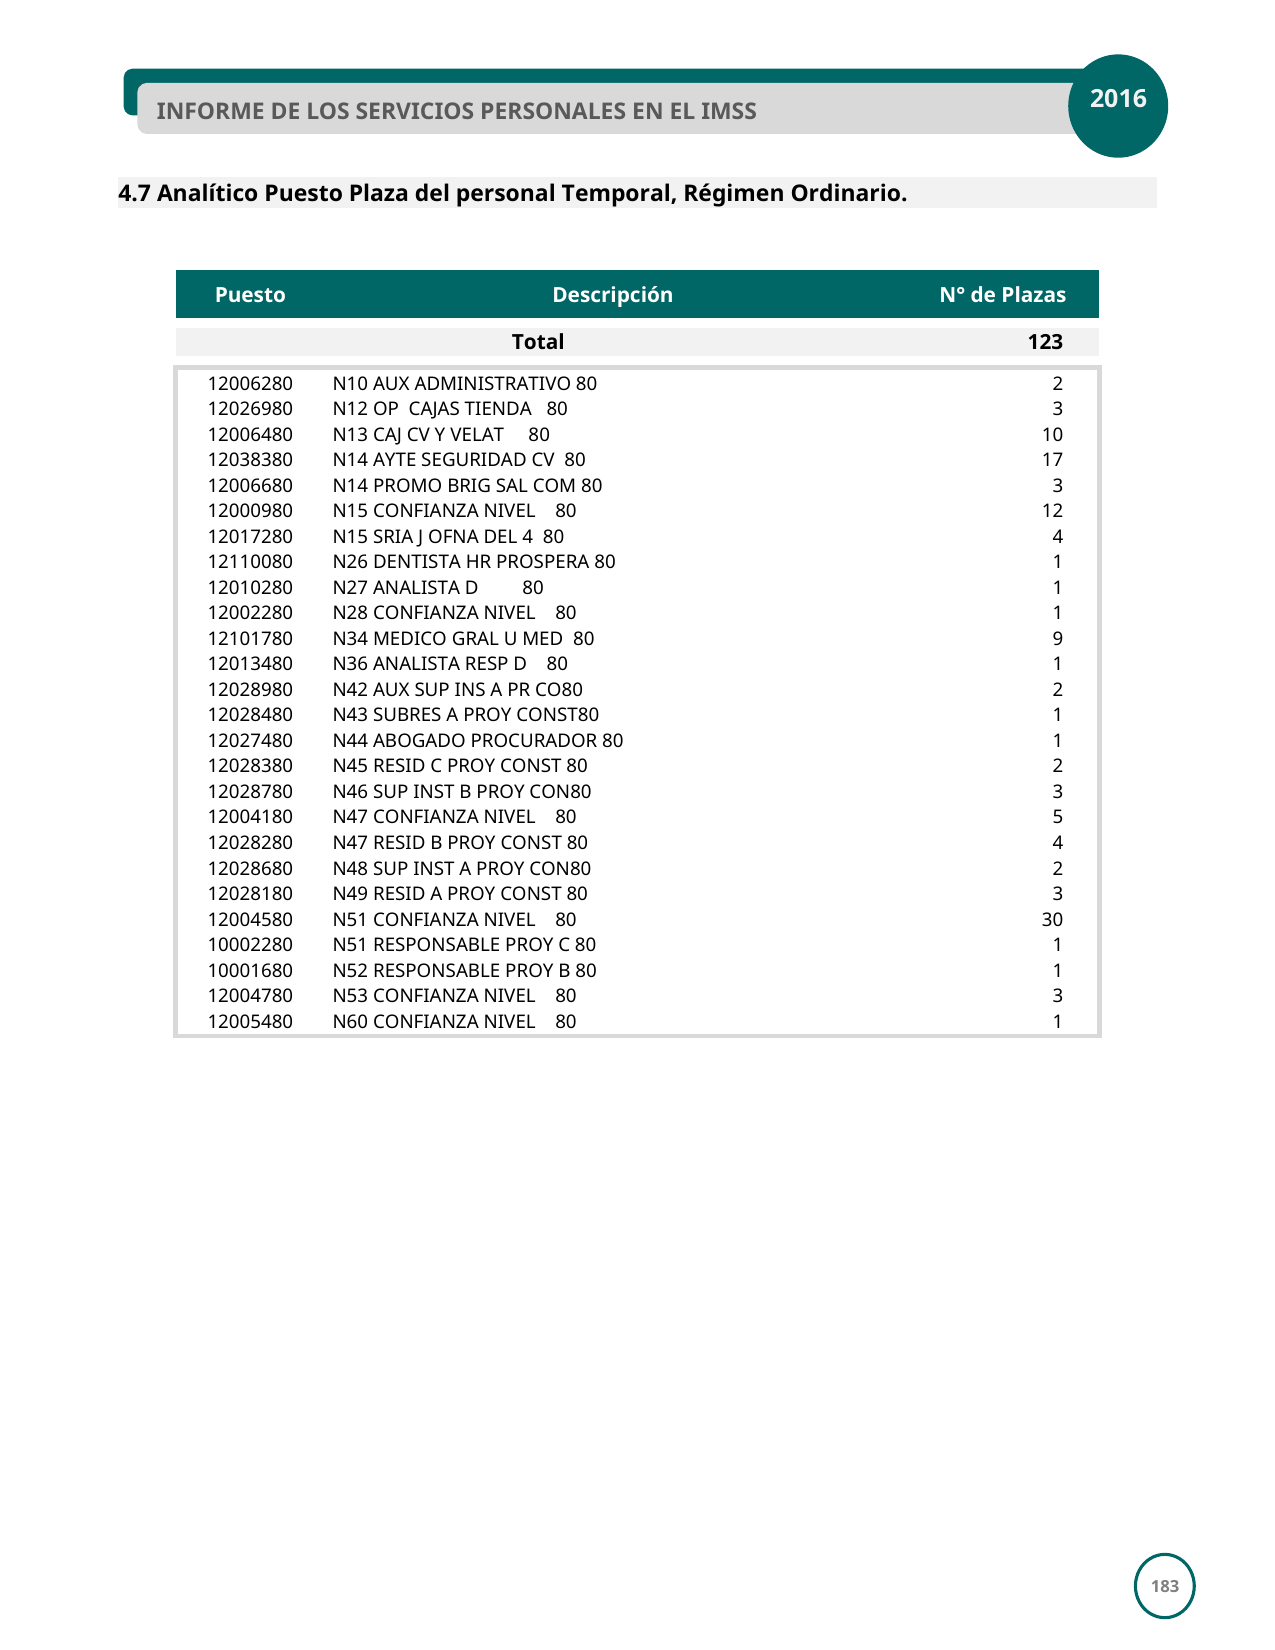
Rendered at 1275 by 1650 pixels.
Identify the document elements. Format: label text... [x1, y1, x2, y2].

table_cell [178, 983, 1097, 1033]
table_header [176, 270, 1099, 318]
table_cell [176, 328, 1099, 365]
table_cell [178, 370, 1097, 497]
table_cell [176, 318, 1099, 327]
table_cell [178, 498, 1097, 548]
text 4.7 Analítico Puesto Plaza del personal Temporal, Régimen Ordinario. [118, 177, 1157, 208]
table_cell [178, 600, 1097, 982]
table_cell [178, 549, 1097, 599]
